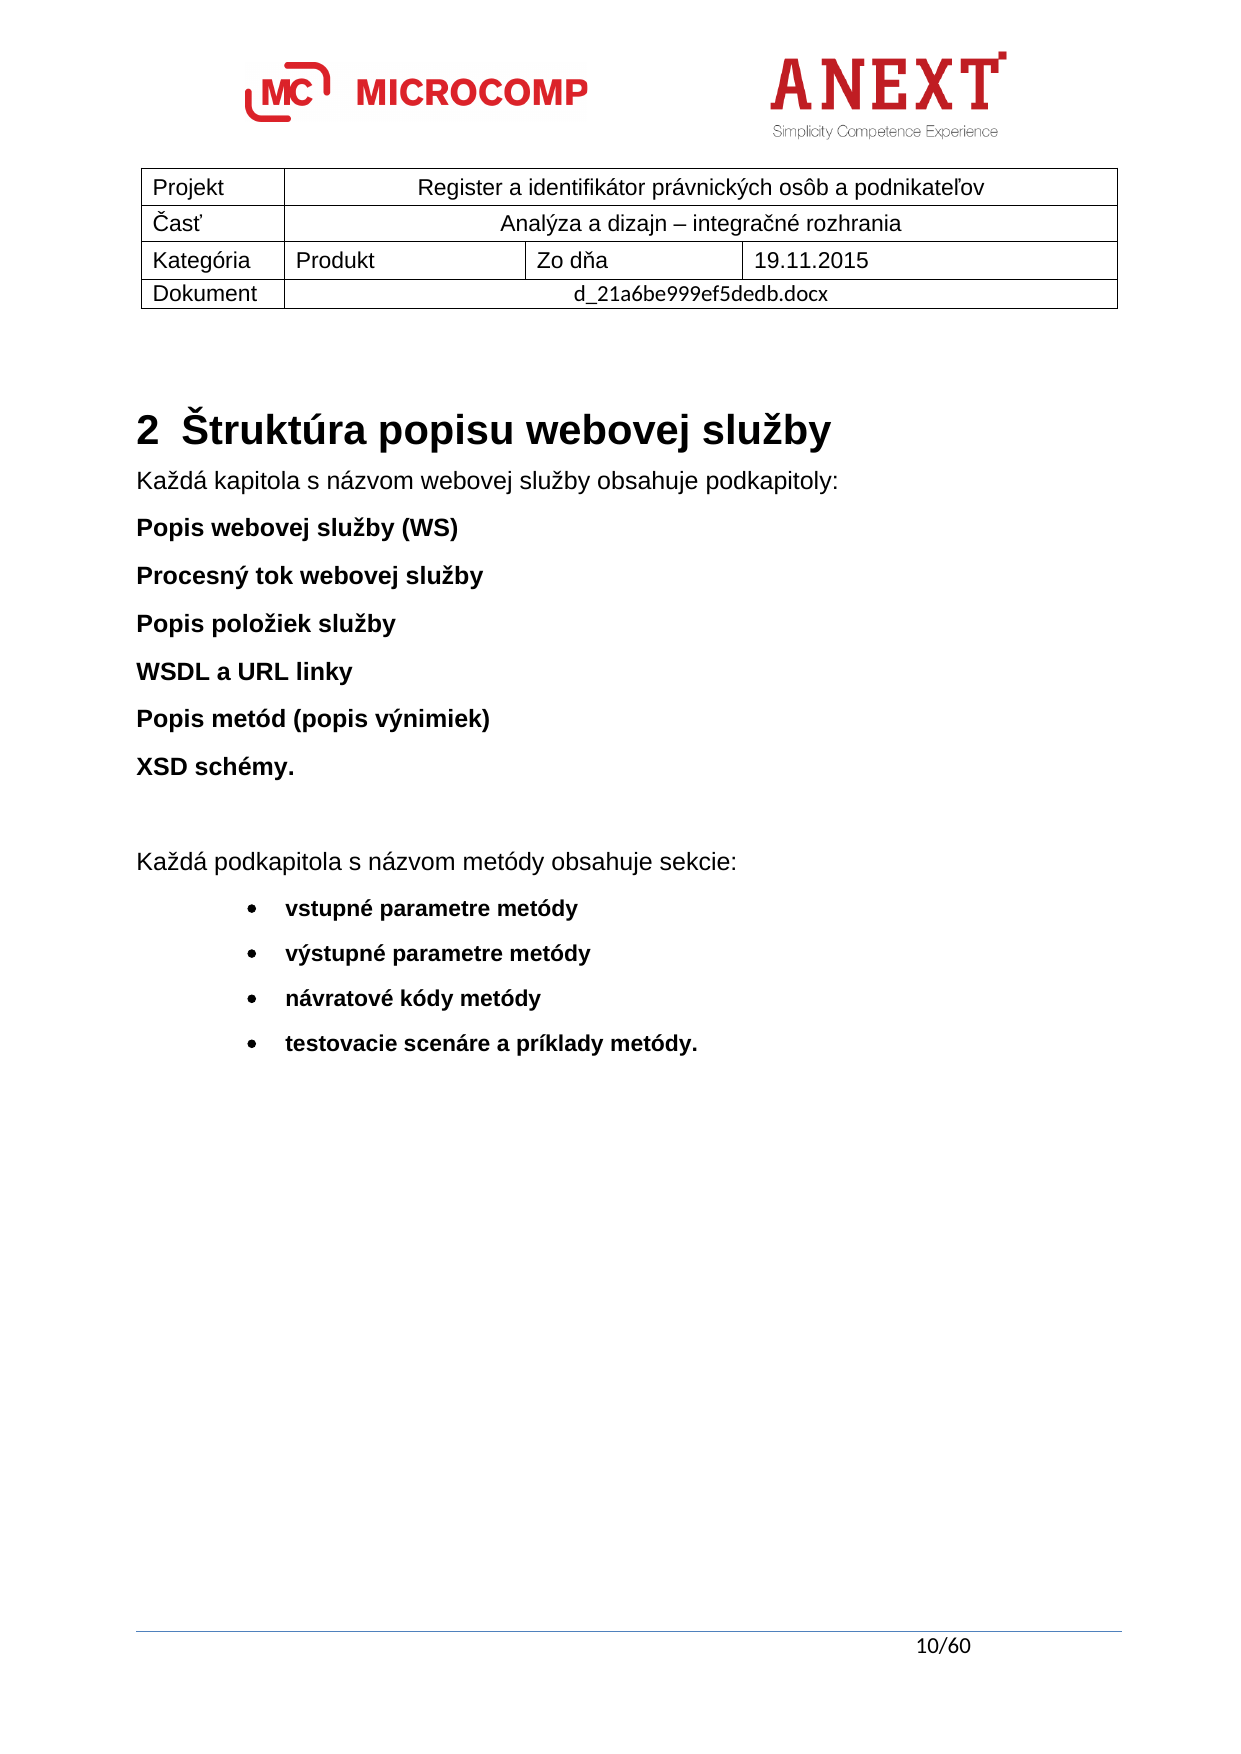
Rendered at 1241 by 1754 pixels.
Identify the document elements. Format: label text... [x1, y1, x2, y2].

list výstupné parametre metódy [248, 940, 1122, 967]
text WSDL a URL linky [136, 657, 1122, 685]
text Procesný tok webovej služby [136, 561, 1122, 590]
picture [748, 50, 1013, 143]
text Každá kapitola s názvom webovej služby obsahuje podkapitoly: [136, 466, 1122, 494]
list návratové kódy metódy [248, 985, 1122, 1012]
text Každá podkapitola s názvom metódy obsahuje sekcie: [136, 847, 1122, 876]
picture [245, 62, 588, 122]
text Popis webovej služby (WS) [136, 513, 1122, 542]
list testovacie scenáre a príklady metódy. [248, 1030, 1122, 1057]
text XSD schémy. [136, 752, 1122, 781]
text Popis položiek služby [136, 609, 1122, 638]
text Popis metód (popis výnimiek) [136, 704, 1122, 733]
list vstupné parametre metódy [248, 895, 1122, 921]
subtitle Štruktúra popisu webovej služby [136, 405, 1122, 453]
